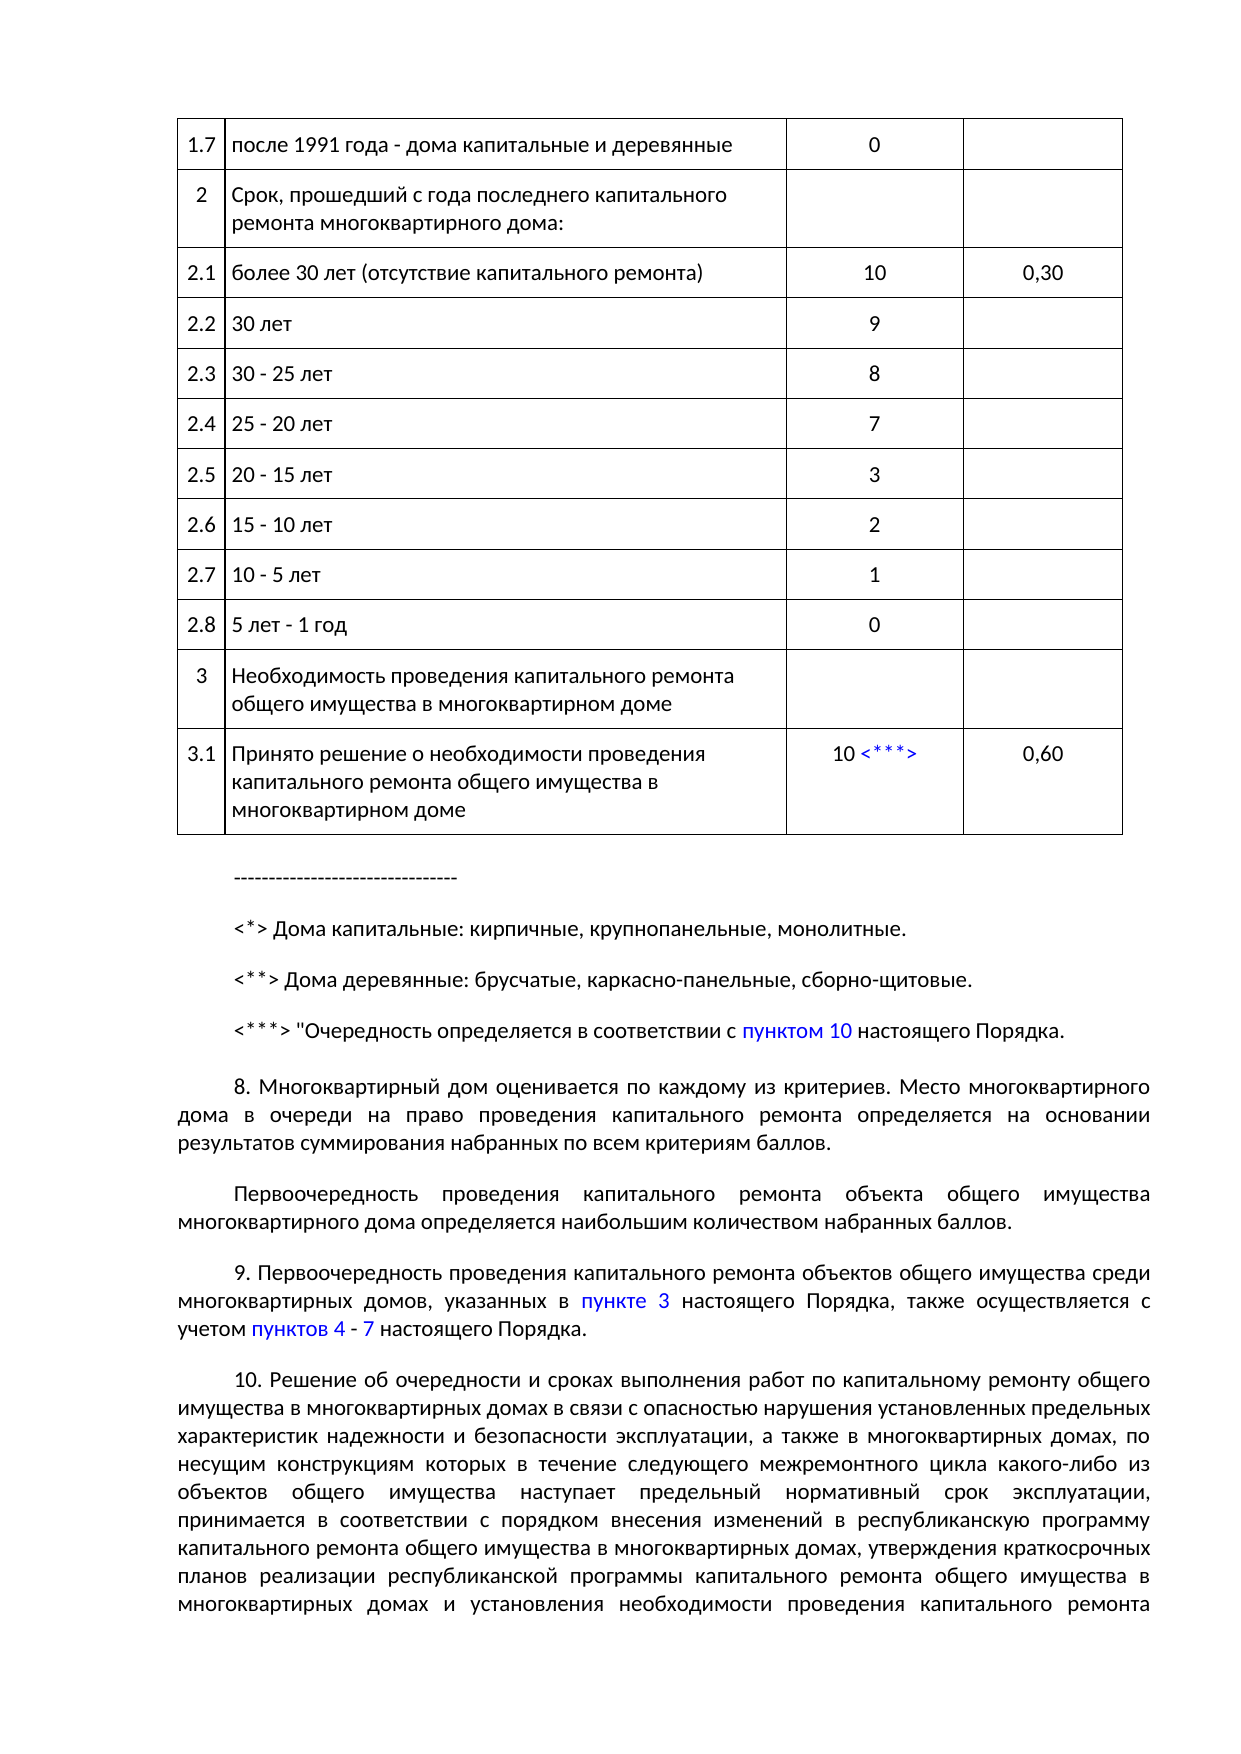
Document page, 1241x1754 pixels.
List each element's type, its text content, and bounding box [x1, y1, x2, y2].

table_cell [964, 349, 1122, 398]
table_cell [964, 449, 1122, 498]
table_cell [787, 170, 963, 247]
table_cell 2.7 [178, 550, 224, 599]
table_cell 2 [178, 170, 224, 247]
table_cell [787, 650, 963, 728]
text <*> Дома капитальные: кирпичные, крупнопанельные, монолитные. [177, 914, 1152, 942]
table_cell [964, 499, 1122, 549]
table_cell 0 [787, 119, 963, 168]
table_cell [964, 298, 1122, 347]
table_cell 2.8 [178, 600, 224, 649]
text 9. Первоочередность проведения капитального ремонта объектов общего имущества среди многоквартирных домов, указанных в пункте 3 настоящего Порядка, также осуществляется с учетом пунктов 4 - 7 настоящего Порядка. [177, 1258, 1152, 1342]
table_cell 2 [787, 499, 963, 549]
table_cell Необходимость проведения капитального ремонта общего имущества в многоквартирном доме [226, 650, 786, 728]
table_cell [964, 170, 1122, 247]
text <***> "Очередность определяется в соответствии с пунктом 10 настоящего Порядка. [177, 1016, 1152, 1044]
table_cell 30 лет [226, 298, 786, 347]
table_cell [964, 600, 1122, 649]
table_cell [964, 550, 1122, 599]
table_cell 7 [787, 399, 963, 448]
table_cell 10 [787, 248, 963, 297]
table_cell 2.6 [178, 499, 224, 549]
table_cell 0 [787, 600, 963, 649]
table_cell [964, 119, 1122, 168]
table_cell 1.7 [178, 119, 224, 168]
table_cell 2.4 [178, 399, 224, 448]
text <**> Дома деревянные: брусчатые, каркасно-панельные, сборно-щитовые. [177, 965, 1152, 993]
table_cell 10 - 5 лет [226, 550, 786, 599]
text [177, 1365, 1152, 1617]
table_cell 0,60 [964, 729, 1122, 834]
table_cell более 30 лет (отсутствие капитального ремонта) [226, 248, 786, 297]
table_cell 2.2 [178, 298, 224, 347]
text -------------------------------- [177, 863, 1152, 891]
text Первоочередность проведения капитального ремонта объекта общего имущества многоквартирного дома определяется наибольшим количеством набранных баллов. [177, 1179, 1152, 1235]
table_cell 3 [178, 650, 224, 728]
table_cell после 1991 года - дома капитальные и деревянные [226, 119, 786, 168]
table_cell 1 [787, 550, 963, 599]
table_cell 2.3 [178, 349, 224, 398]
table_cell Срок, прошедший с года последнего капитального ремонта многоквартирного дома: [226, 170, 786, 247]
table_cell 3 [787, 449, 963, 498]
table_cell 5 лет - 1 год [226, 600, 786, 649]
table_cell 2.5 [178, 449, 224, 498]
table_cell 2.1 [178, 248, 224, 297]
table_cell 15 - 10 лет [226, 499, 786, 549]
table_cell 25 - 20 лет [226, 399, 786, 448]
table_cell 8 [787, 349, 963, 398]
table_cell [964, 399, 1122, 448]
table_cell 20 - 15 лет [226, 449, 786, 498]
table_cell 3.1 [178, 729, 224, 834]
table_cell 10 <***> [787, 729, 963, 834]
table_cell [964, 650, 1122, 728]
table_cell 30 - 25 лет [226, 349, 786, 398]
table_cell 0,30 [964, 248, 1122, 297]
text 8. Многоквартирный дом оценивается по каждому из критериев. Место многоквартирного дома в очереди на право проведения капитального ремонта определяется на основании результатов суммирования набранных по всем критериям баллов. [177, 1072, 1152, 1156]
table_cell 9 [787, 298, 963, 347]
table_cell Принято решение о необходимости проведения капитального ремонта общего имущества в многоквартирном доме [226, 729, 786, 834]
